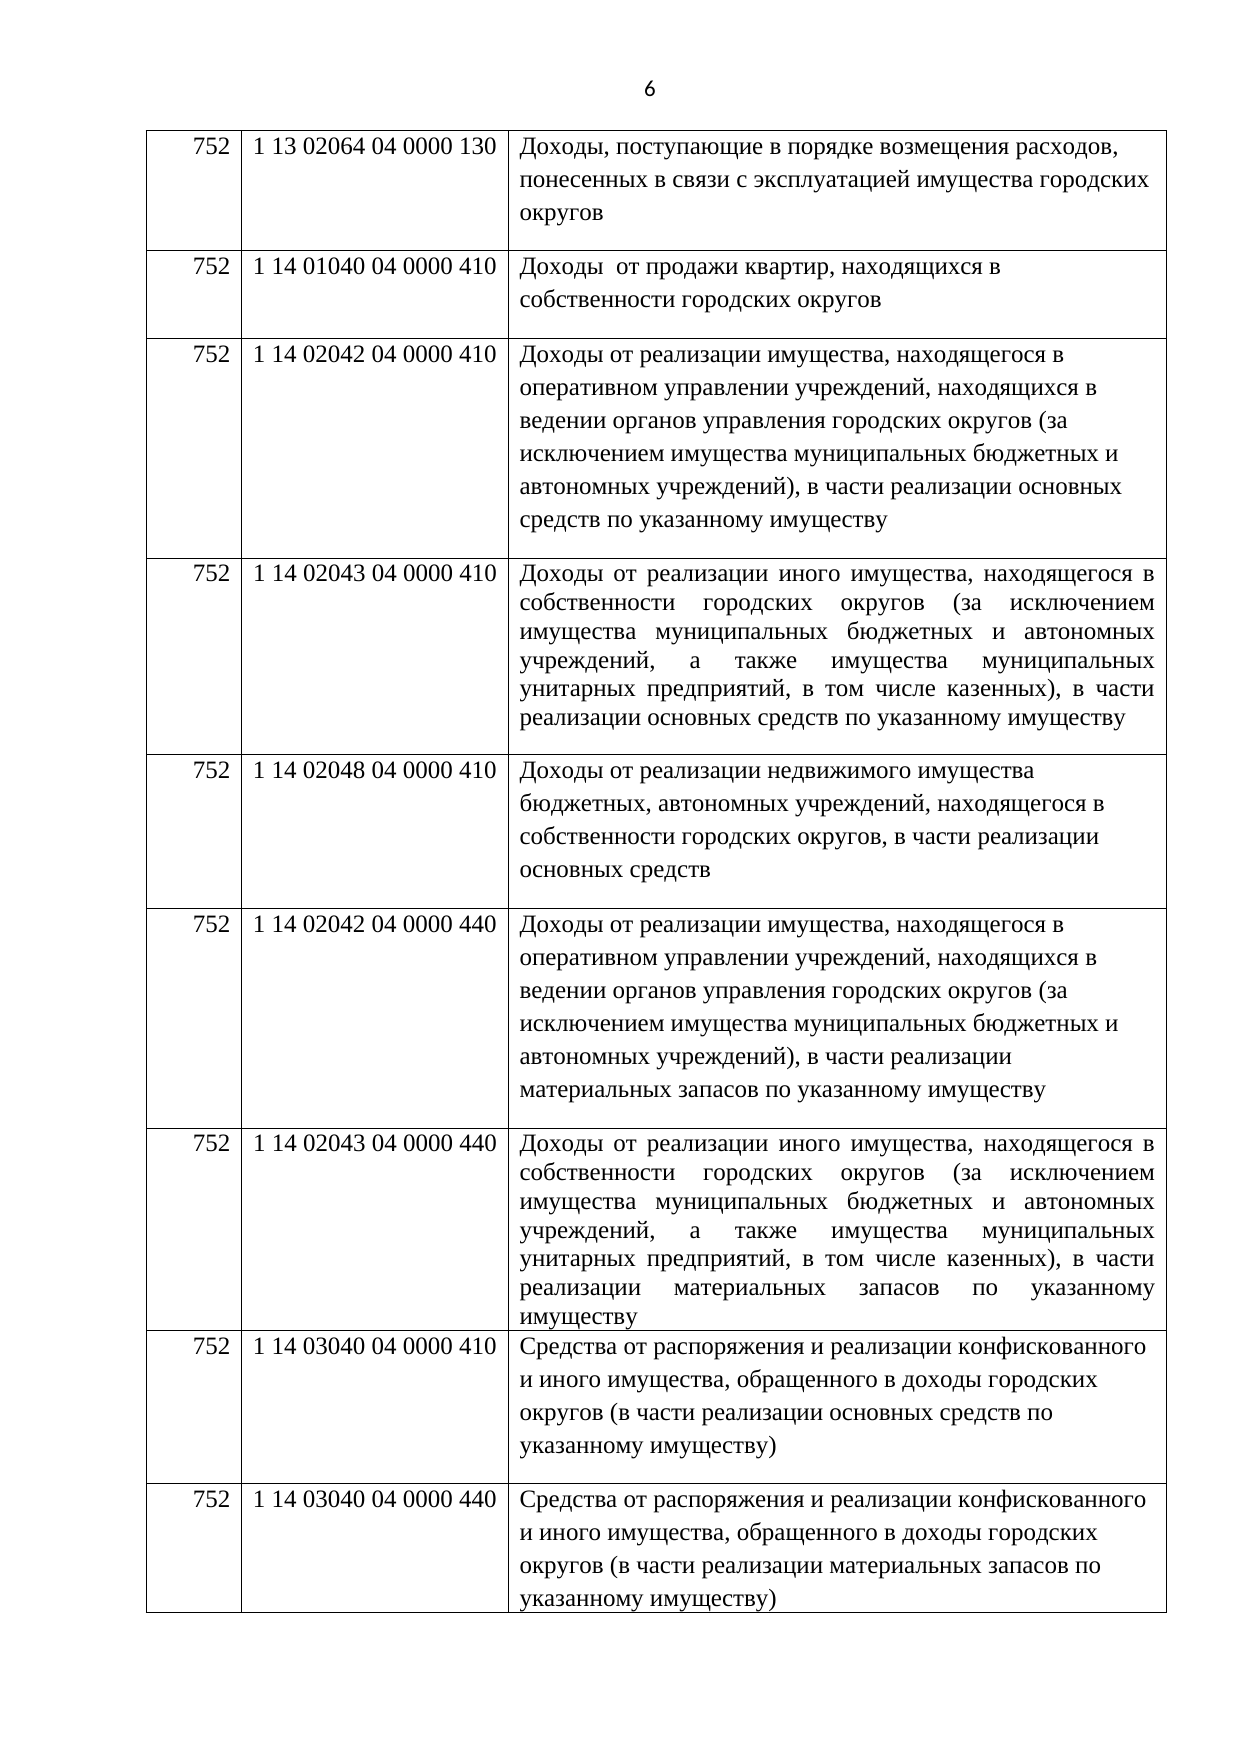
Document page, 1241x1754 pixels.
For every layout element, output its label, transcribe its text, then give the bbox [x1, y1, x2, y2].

table_cell 1 14 02042 04 0000 440 [242, 909, 508, 1127]
table_cell 1 14 03040 04 0000 440 [242, 1484, 508, 1612]
table_cell 752 [147, 251, 241, 338]
table_cell Доходы, поступающие в порядке возмещения расходов, понесенных в связи с эксплуатацией имущества городских округов [509, 131, 1166, 250]
table_cell 1 13 02064 04 0000 130 [242, 131, 508, 250]
table_cell Доходы от продажи квартир, находящихся в собственности городских округов [509, 251, 1166, 338]
table_cell Средства от распоряжения и реализации конфискованного и иного имущества, обращенного в доходы городских округов (в части реализации материальных запасов по указанному имуществу) [509, 1484, 1166, 1612]
table_cell 752 [147, 1331, 241, 1483]
table_cell 1 14 02043 04 0000 440 [242, 1129, 508, 1330]
table_cell 752 [147, 131, 241, 250]
table_cell 752 [147, 1129, 241, 1330]
table_cell 1 14 02043 04 0000 410 [242, 559, 508, 754]
table_cell Доходы от реализации иного имущества, находящегося в собственности городских округов (за исключением имущества муниципальных бюджетных и автономных учреждений, а также имущества муниципальных унитарных предприятий, в том числе казенных), в части реализации основных средств по указанному имуществу [509, 559, 1166, 754]
table_cell 752 [147, 909, 241, 1127]
table_cell Доходы от реализации недвижимого имущества бюджетных, автономных учреждений, находящегося в собственности городских округов, в части реализации основных средств [509, 755, 1166, 908]
table_cell 752 [147, 755, 241, 908]
table_cell Доходы от реализации имущества, находящегося в оперативном управлении учреждений, находящихся в ведении органов управления городских округов (за исключением имущества муниципальных бюджетных и автономных учреждений), в части реализации материальных запасов по указанному имуществу [509, 909, 1166, 1127]
table_cell Средства от распоряжения и реализации конфискованного и иного имущества, обращенного в доходы городских округов (в части реализации основных средств по указанному имуществу) [509, 1331, 1166, 1483]
table_cell 752 [147, 559, 241, 754]
table_cell Доходы от реализации иного имущества, находящегося в собственности городских округов (за исключением имущества муниципальных бюджетных и автономных учреждений, а также имущества муниципальных унитарных предприятий, в том числе казенных), в части реализации материальных запасов по указанному имуществу [509, 1129, 1166, 1330]
table_cell 1 14 03040 04 0000 410 [242, 1331, 508, 1483]
table_cell 752 [147, 1484, 241, 1612]
table_cell 1 14 01040 04 0000 410 [242, 251, 508, 338]
table_cell 752 [147, 339, 241, 557]
table_cell 1 14 02048 04 0000 410 [242, 755, 508, 908]
table_cell 1 14 02042 04 0000 410 [242, 339, 508, 557]
table_cell Доходы от реализации имущества, находящегося в оперативном управлении учреждений, находящихся в ведении органов управления городских округов (за исключением имущества муниципальных бюджетных и автономных учреждений), в части реализации основных средств по указанному имуществу [509, 339, 1166, 557]
